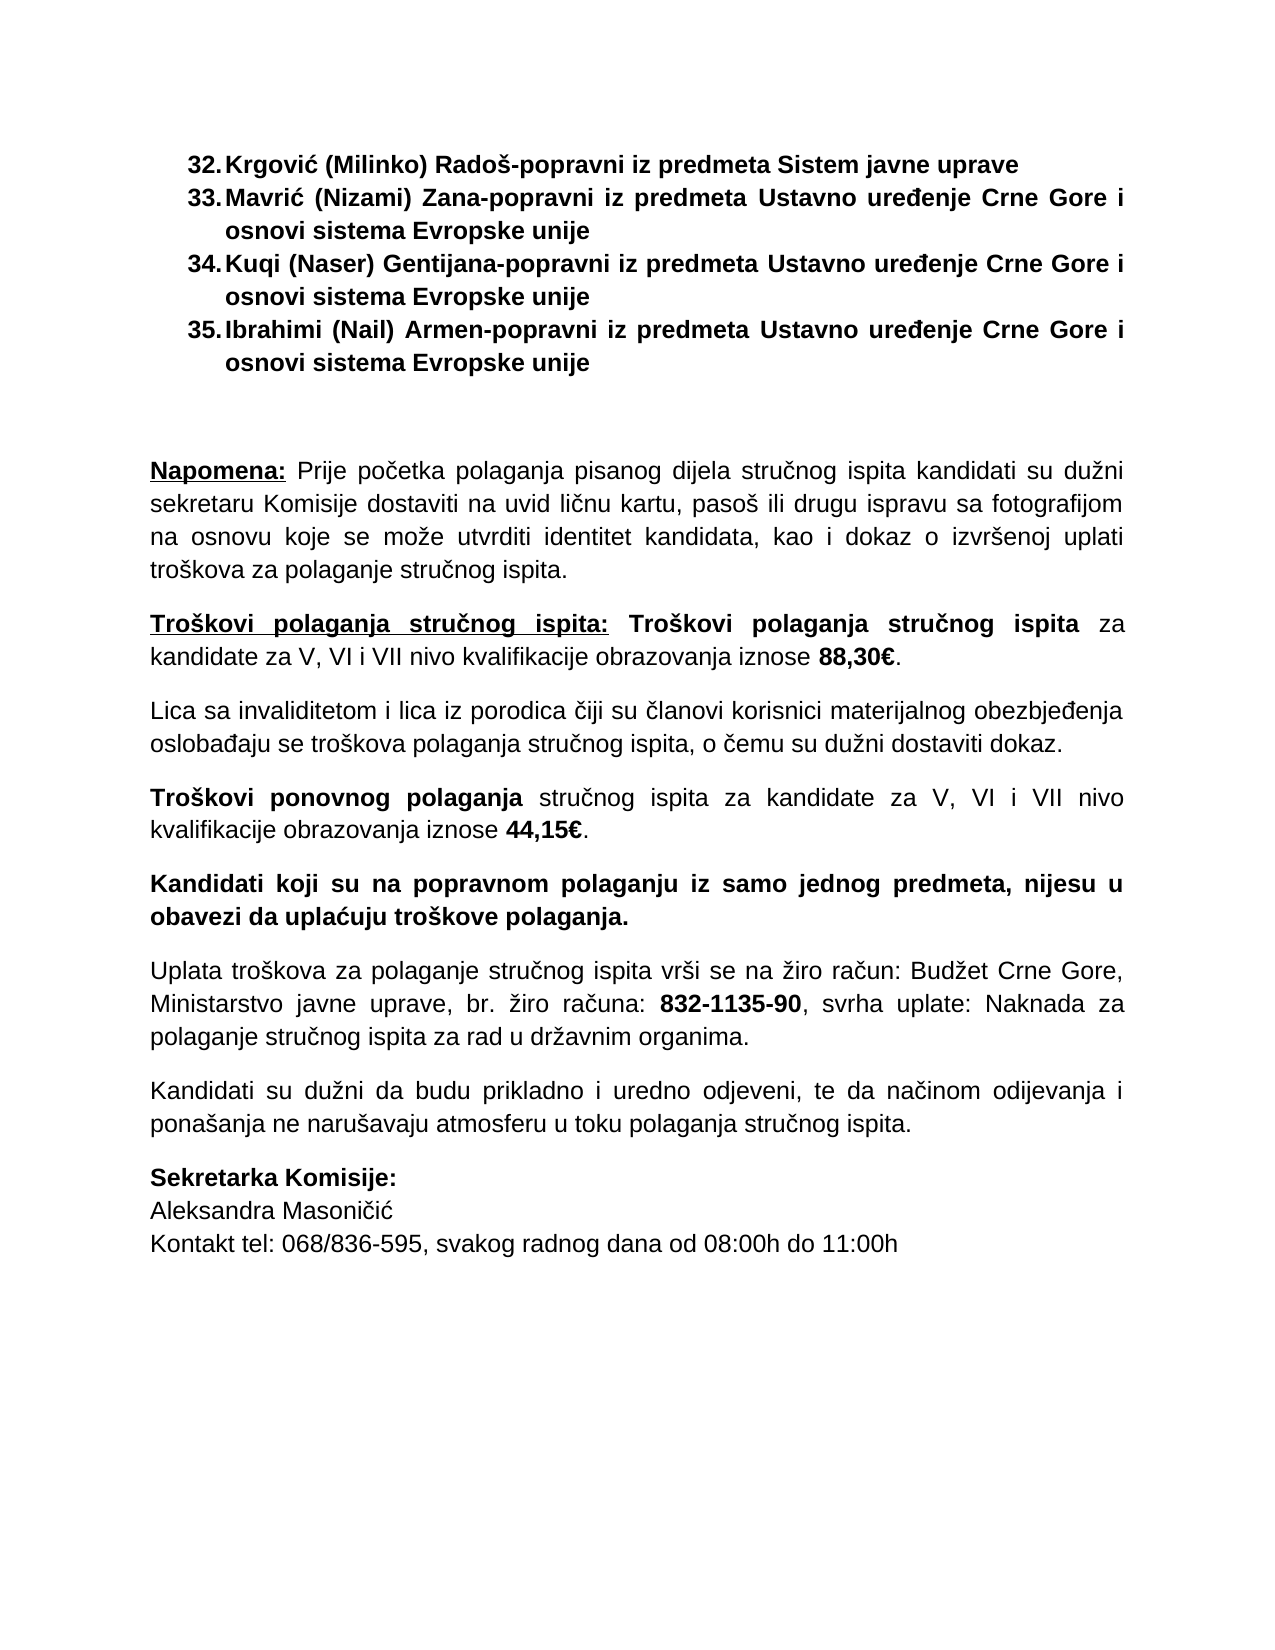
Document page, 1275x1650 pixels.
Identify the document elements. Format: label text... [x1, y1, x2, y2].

text Troškovi ponovnog polaganja stručnog ispita za kandidate za V, VI i VII nivo kvalifikacije obrazovanja iznose 44,15€. [150, 782, 1125, 844]
list Kuqi (Naser) Gentijana-popravni iz predmeta Ustavno uređenje Crne Gore i osnovi sistema Evropske unije [187, 249, 1125, 311]
text Aleksandra Masoničić [150, 1196, 1125, 1225]
text Kandidati koji su na popravnom polaganju iz samo jednog predmeta, nijesu u obavezi da uplaćuju troškove polaganja. [150, 869, 1125, 931]
text Napomena: Prije početka polaganja pisanog dijela stručnog ispita kandidati su dužni sekretaru Komisije dostaviti na uvid ličnu kartu, pasoš ili drugu ispravu sa fotografijom na osnovu koje se može utvrditi identitet kandidata, kao i dokaz o izvršenoj uplati troškova za polaganje stručnog ispita. [150, 456, 1125, 584]
list Ibrahimi (Nail) Armen-popravni iz predmeta Ustavno uređenje Crne Gore i osnovi sistema Evropske unije [187, 315, 1125, 377]
text Lica sa invaliditetom i lica iz porodica čiji su članovi korisnici materijalnog obezbjeđenja oslobađaju se troškova polaganja stručnog ispita, o čemu su dužni dostaviti dokaz. [150, 696, 1125, 757]
list Mavrić (Nizami) Zana-popravni iz predmeta Ustavno uređenje Crne Gore i osnovi sistema Evropske unije [187, 183, 1125, 245]
text Troškovi polaganja stručnog ispita: Troškovi polaganja stručnog ispita za kandidate za V, VI i VII nivo kvalifikacije obrazovanja iznose 88,30€. [150, 609, 1125, 671]
list Krgović (Milinko) Radoš-popravni iz predmeta Sistem javne uprave [187, 150, 1125, 179]
text Kandidati su dužni da budu prikladno i uredno odjeveni, te da načinom odijevanja i ponašanja ne narušavaju atmosferu u toku polaganja stručnog ispita. [150, 1076, 1125, 1138]
text Kontakt tel: 068/836-595, svakog radnog dana od 08:00h do 11:00h [150, 1229, 1125, 1258]
text Uplata troškova za polaganje stručnog ispita vrši se na žiro račun: Budžet Crne Gore, Ministarstvo javne uprave, br. žiro računa: 832-1135-90, svrha uplate: Naknada za polaganje stručnog ispita za rad u državnim organima. [150, 956, 1125, 1051]
text Sekretarka Komisije: [150, 1163, 1125, 1192]
